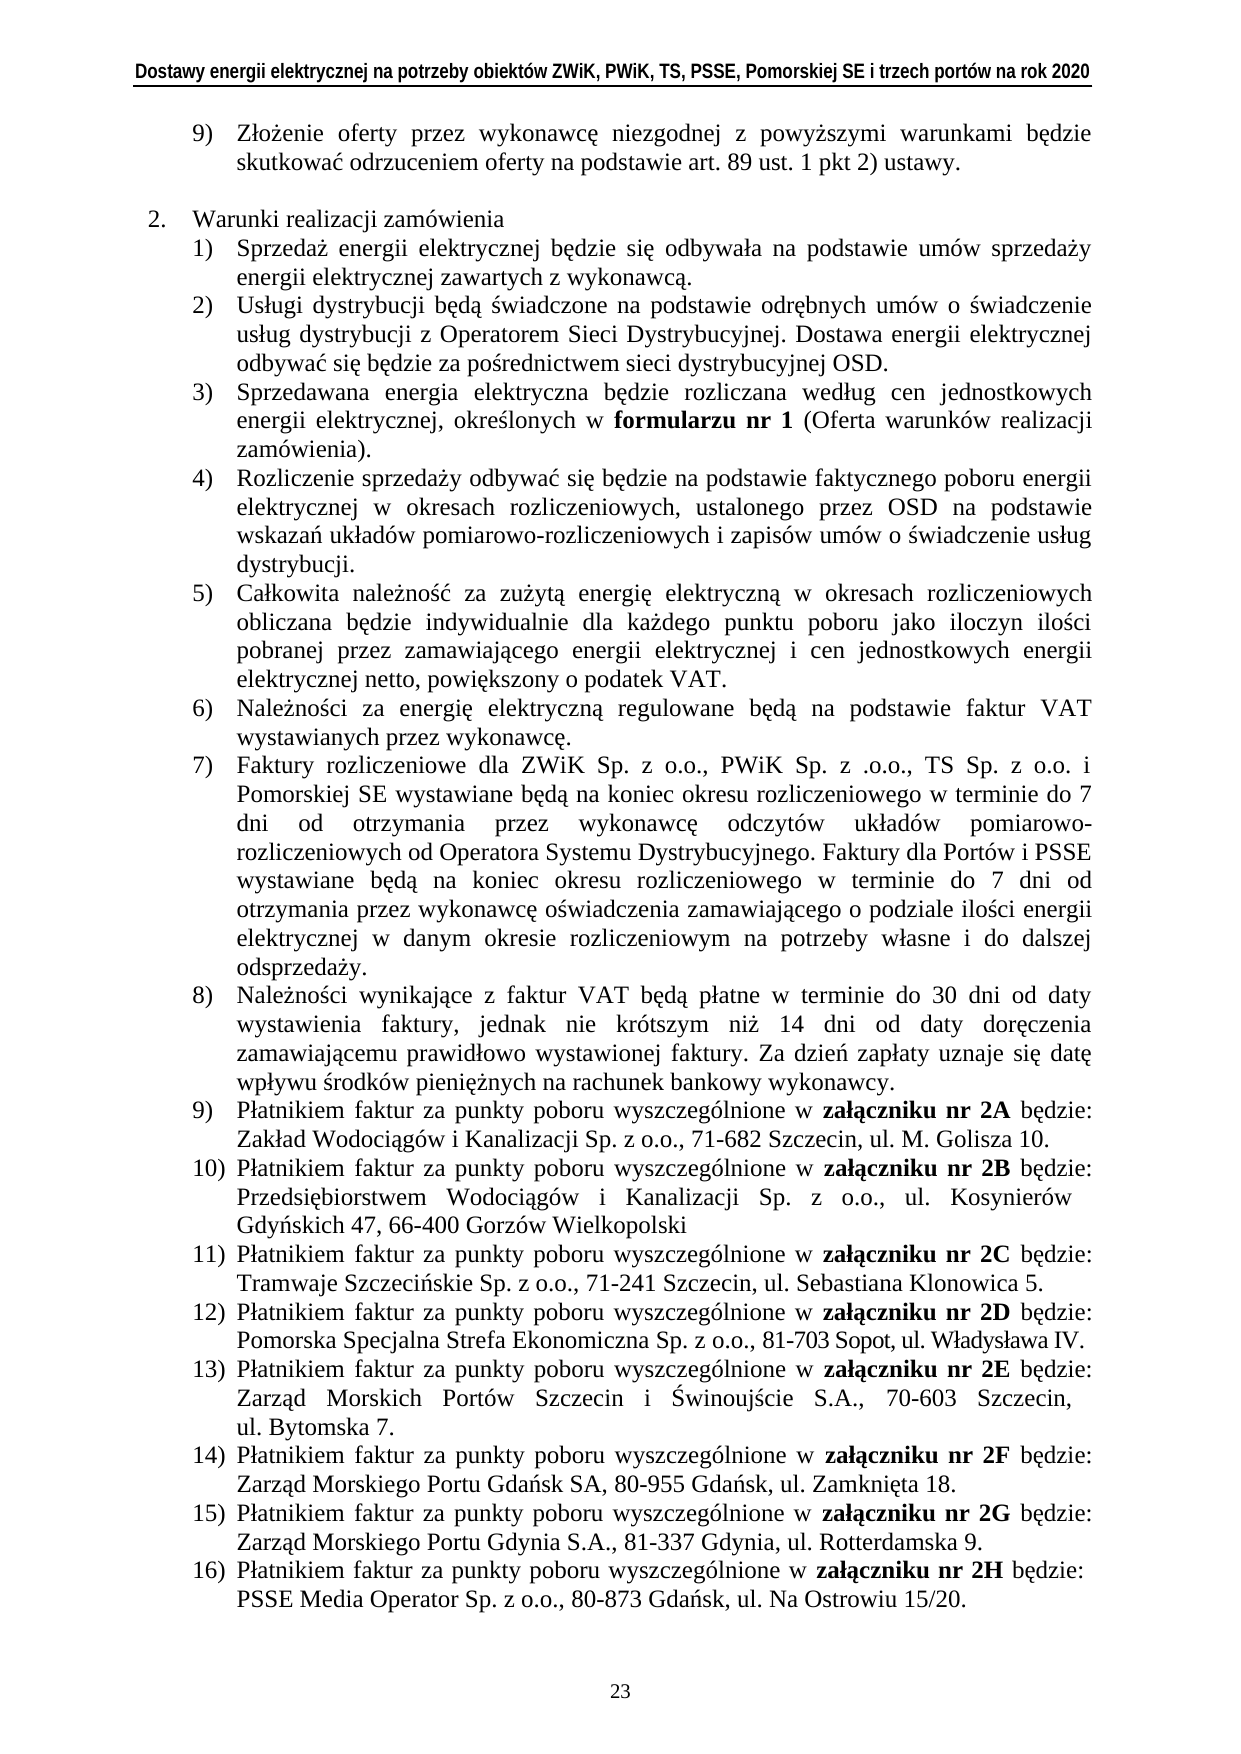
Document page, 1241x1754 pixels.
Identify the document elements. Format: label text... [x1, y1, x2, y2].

list Faktury rozliczeniowe dla ZWiK Sp. z o.o., PWiK Sp. z .o.o., TS Sp. z o.o. i Pomorskiej SE wystawiane będą na koniec okresu rozliczeniowego w terminie do 7 dni od otrzymania przez wykonawcę odczytów układów pomiarowo-rozliczeniowych od Operatora Systemu Dystrybucyjnego. Faktury dla Portów i PSSE wystawiane będą na koniec okresu rozliczeniowego w terminie do 7 dni od otrzymania przez wykonawcę oświadczenia zamawiającego o podziale ilości energii elektrycznej w danym okresie rozliczeniowym na potrzeby własne i do dalszej odsprzedaży. [192, 751, 1092, 981]
list Płatnikiem faktur za punkty poboru wyszczególnione w załączniku nr 2F będzie: Zarząd Morskiego Portu Gdańsk SA, 80-955 Gdańsk, ul. Zamknięta 18. [192, 1441, 1092, 1498]
list Należności wynikające z faktur VAT będą płatne w terminie do 30 dni od daty wystawienia faktury, jednak nie krótszym niż 14 dni od daty doręczenia zamawiającemu prawidłowo wystawionej faktury. Za dzień zapłaty uznaje się datę wpływu środków pieniężnych na rachunek bankowy wykonawcy. [192, 981, 1092, 1096]
list Należności za energię elektryczną regulowane będą na podstawie faktur VAT wystawianych przez wykonawcę. [192, 693, 1092, 751]
list Sprzedawana energia elektryczna będzie rozliczana według cen jednostkowych energii elektrycznej, określonych w formularzu nr 1 (Oferta warunków realizacji zamówienia). [192, 377, 1092, 463]
list Płatnikiem faktur za punkty poboru wyszczególnione w załączniku nr 2E będzie: Zarząd Morskich Portów Szczecin i Świnoujście S.A., 70-603 Szczecin, ul. Bytomska 7. [192, 1354, 1092, 1441]
list Płatnikiem faktur za punkty poboru wyszczególnione w załączniku nr 2H będzie: PSSE Media Operator Sp. z o.o., 80-873 Gdańsk, ul. Na Ostrowiu 15/20. [192, 1556, 1092, 1613]
list Całkowita należność za zużytą energię elektryczną w okresach rozliczeniowych obliczana będzie indywidualnie dla każdego punktu poboru jako iloczyn ilości pobranej przez zamawiającego energii elektrycznej i cen jednostkowych energii elektrycznej netto, powiększony o podatek VAT. [192, 578, 1092, 693]
list Złożenie oferty przez wykonawcę niezgodnej z powyższymi warunkami będzie skutkować odrzuceniem oferty na podstawie art. 89 ust. 1 pkt 2) ustawy. [192, 118, 1092, 176]
list Usługi dystrybucji będą świadczone na podstawie odrębnych umów o świadczenie usług dystrybucji z Operatorem Sieci Dystrybucyjnej. Dostawa energii elektrycznej odbywać się będzie za pośrednictwem sieci dystrybucyjnej OSD. [192, 291, 1092, 377]
list Płatnikiem faktur za punkty poboru wyszczególnione w załączniku nr 2C będzie: Tramwaje Szczecińskie Sp. z o.o., 71-241 Szczecin, ul. Sebastiana Klonowica 5. [192, 1239, 1092, 1297]
list Płatnikiem faktur za punkty poboru wyszczególnione w załączniku nr 2A będzie: Zakład Wodociągów i Kanalizacji Sp. z o.o., 71-682 Szczecin, ul. M. Golisza 10. [192, 1096, 1092, 1153]
list Warunki realizacji zamówienia [148, 204, 1092, 233]
list Rozliczenie sprzedaży odbywać się będzie na podstawie faktycznego poboru energii elektrycznej w okresach rozliczeniowych, ustalonego przez OSD na podstawie wskazań układów pomiarowo-rozliczeniowych i zapisów umów o świadczenie usług dystrybucji. [192, 463, 1092, 578]
list Płatnikiem faktur za punkty poboru wyszczególnione w załączniku nr 2B będzie: Przedsiębiorstwem Wodociągów i Kanalizacji Sp. z o.o., ul. Kosynierów Gdyńskich 47, 66-400 Gorzów Wielkopolski [192, 1153, 1092, 1239]
list Sprzedaż energii elektrycznej będzie się odbywała na podstawie umów sprzedaży energii elektrycznej zawartych z wykonawcą. [192, 233, 1092, 291]
list Płatnikiem faktur za punkty poboru wyszczególnione w załączniku nr 2D będzie: Pomorska Specjalna Strefa Ekonomiczna Sp. z o.o., 81-703 Sopot, ul. Władysława IV. [192, 1297, 1092, 1354]
list Płatnikiem faktur za punkty poboru wyszczególnione w załączniku nr 2G będzie: Zarząd Morskiego Portu Gdynia S.A., 81-337 Gdynia, ul. Rotterdamska 9. [192, 1498, 1092, 1556]
